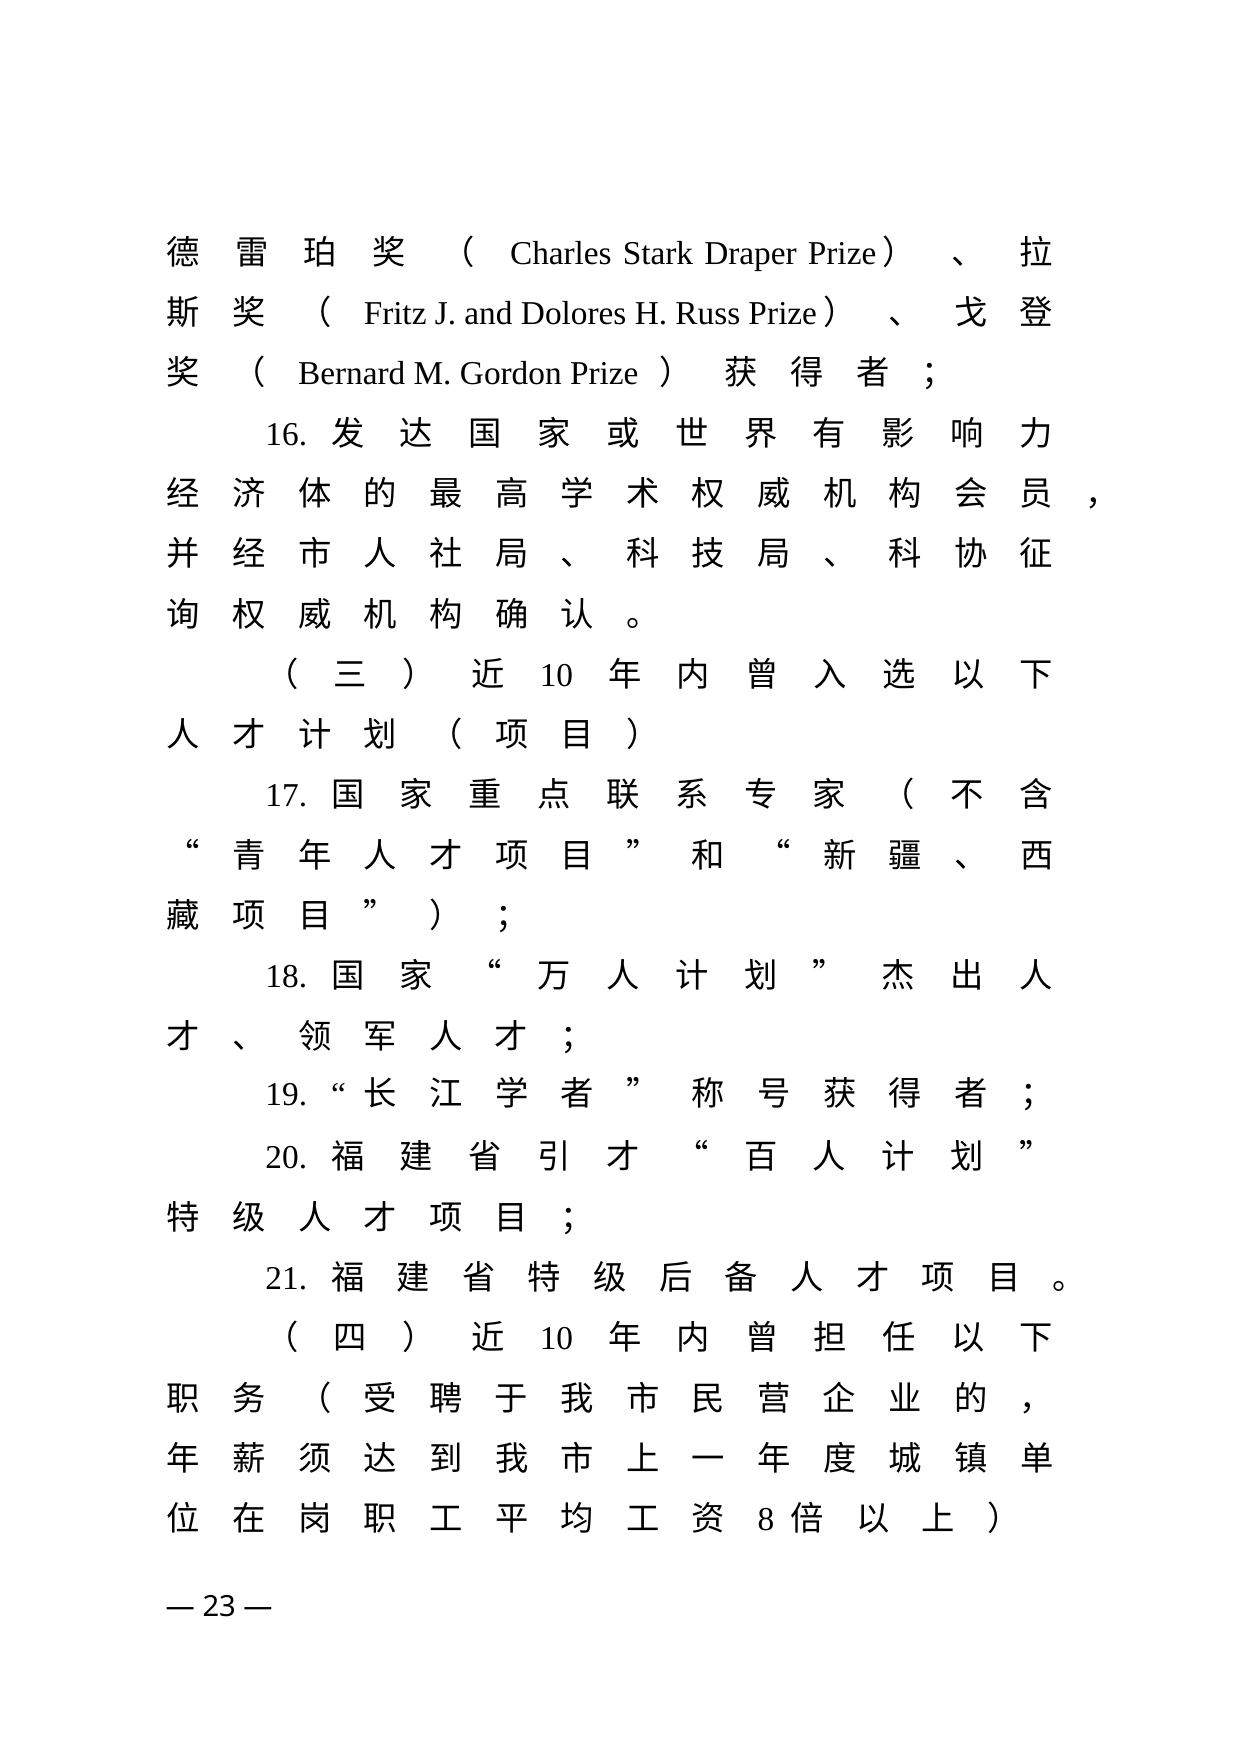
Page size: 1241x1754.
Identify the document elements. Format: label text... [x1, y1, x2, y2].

list 发达国家或世界有影响力经济体的最高学术权威机构会员，并经市人社局、科技局、科协征询权威机构确认。 [167, 400, 1085, 642]
text （三）近10年内曾入选以下人才计划（项目） [167, 642, 1085, 762]
list 国家重点联系专家（不含“青年人才项目”和“新疆、西藏项目”）； [167, 762, 1085, 943]
list 美国工程界三大最高奖项：德雷珀奖（Charles Stark Draper Prize）、拉斯奖（Fritz J. and Dolores H. Russ Prize）、戈登奖（Bernard M. Gordon Prize）获得者； [167, 219, 1085, 400]
list 福建省特级后备人才项目。 [167, 1245, 1085, 1305]
list 国家“万人计划”杰出人才、领军人才； [167, 943, 1085, 1064]
list 福建省引才“百人计划”特级人才项目； [167, 1124, 1085, 1245]
list “长江学者”称号获得者； [167, 1064, 1085, 1124]
text （四）近10年内曾担任以下职务（受聘于我市民营企业的，年薪须达到我市上一年度城镇单位在岗职工平均工资8倍以上） [167, 1305, 1085, 1546]
